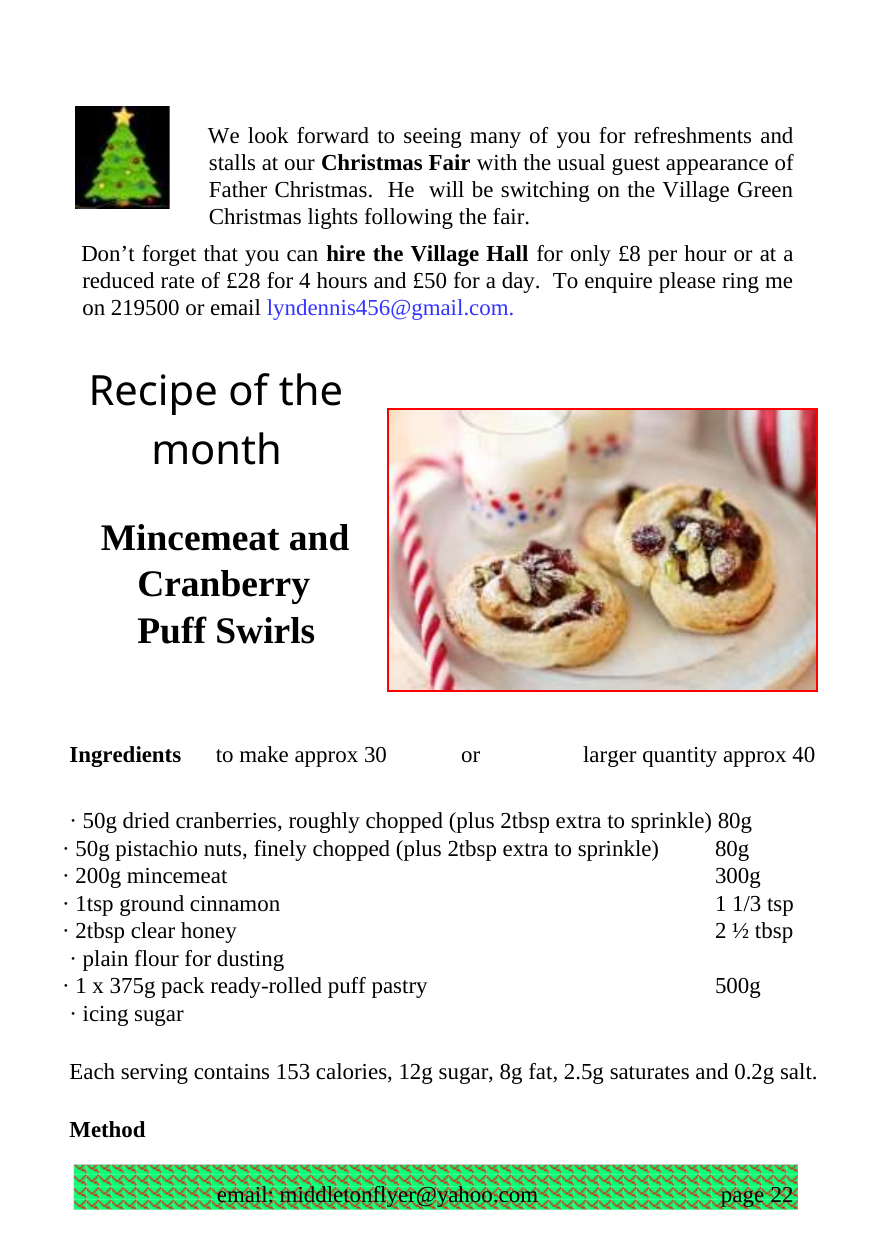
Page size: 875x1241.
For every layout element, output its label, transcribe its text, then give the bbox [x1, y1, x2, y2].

text We look forward to seeing many of you for refreshments and stalls at our Christmas Fair with the usual guest appearance of Father Christmas. He will be switching on the Village Green Christmas lights following the fair. [81, 122, 794, 229]
text · icing sugar [69, 1000, 794, 1027]
picture [73, 1164, 798, 1210]
text · 200g mincemeat 300g [62, 862, 822, 888]
text · 1 x 375g pack ready-rolled puff pastry 500g [62, 973, 822, 999]
text · 50g dried cranberries, roughly chopped (plus 2tbsp extra to sprinkle) 80g [69, 807, 794, 833]
picture [389, 410, 816, 690]
text · plain flour for dusting [69, 945, 794, 971]
text Each serving contains 153 calories, 12g sugar, 8g fat, 2.5g saturates and 0.2g salt. [69, 1058, 822, 1084]
text Method [69, 1116, 787, 1142]
text Don’t forget that you can hire the Village Hall for only £8 per hour or at a reduced rate of £28 for 4 hours and £50 for a day. To enquire please ring me on 219500 or email lyndennis456@gmail.com. [81, 240, 794, 321]
picture [75, 106, 170, 209]
text · 50g pistachio nuts, finely chopped (plus 2tbsp extra to sprinkle) 80g [62, 834, 822, 861]
text Cranberry [137, 562, 387, 605]
text Mincemeat and [101, 515, 387, 558]
text Ingredients to make approx 30 or larger quantity approx 40 [69, 741, 822, 767]
subtitle Recipe of the month [62, 361, 812, 476]
text · 1tsp ground cinnamon 1 1/3 tsp [62, 890, 822, 916]
text · 2tbsp clear honey 2 ½ tbsp [62, 917, 822, 944]
text Puff Swirls [137, 608, 387, 651]
